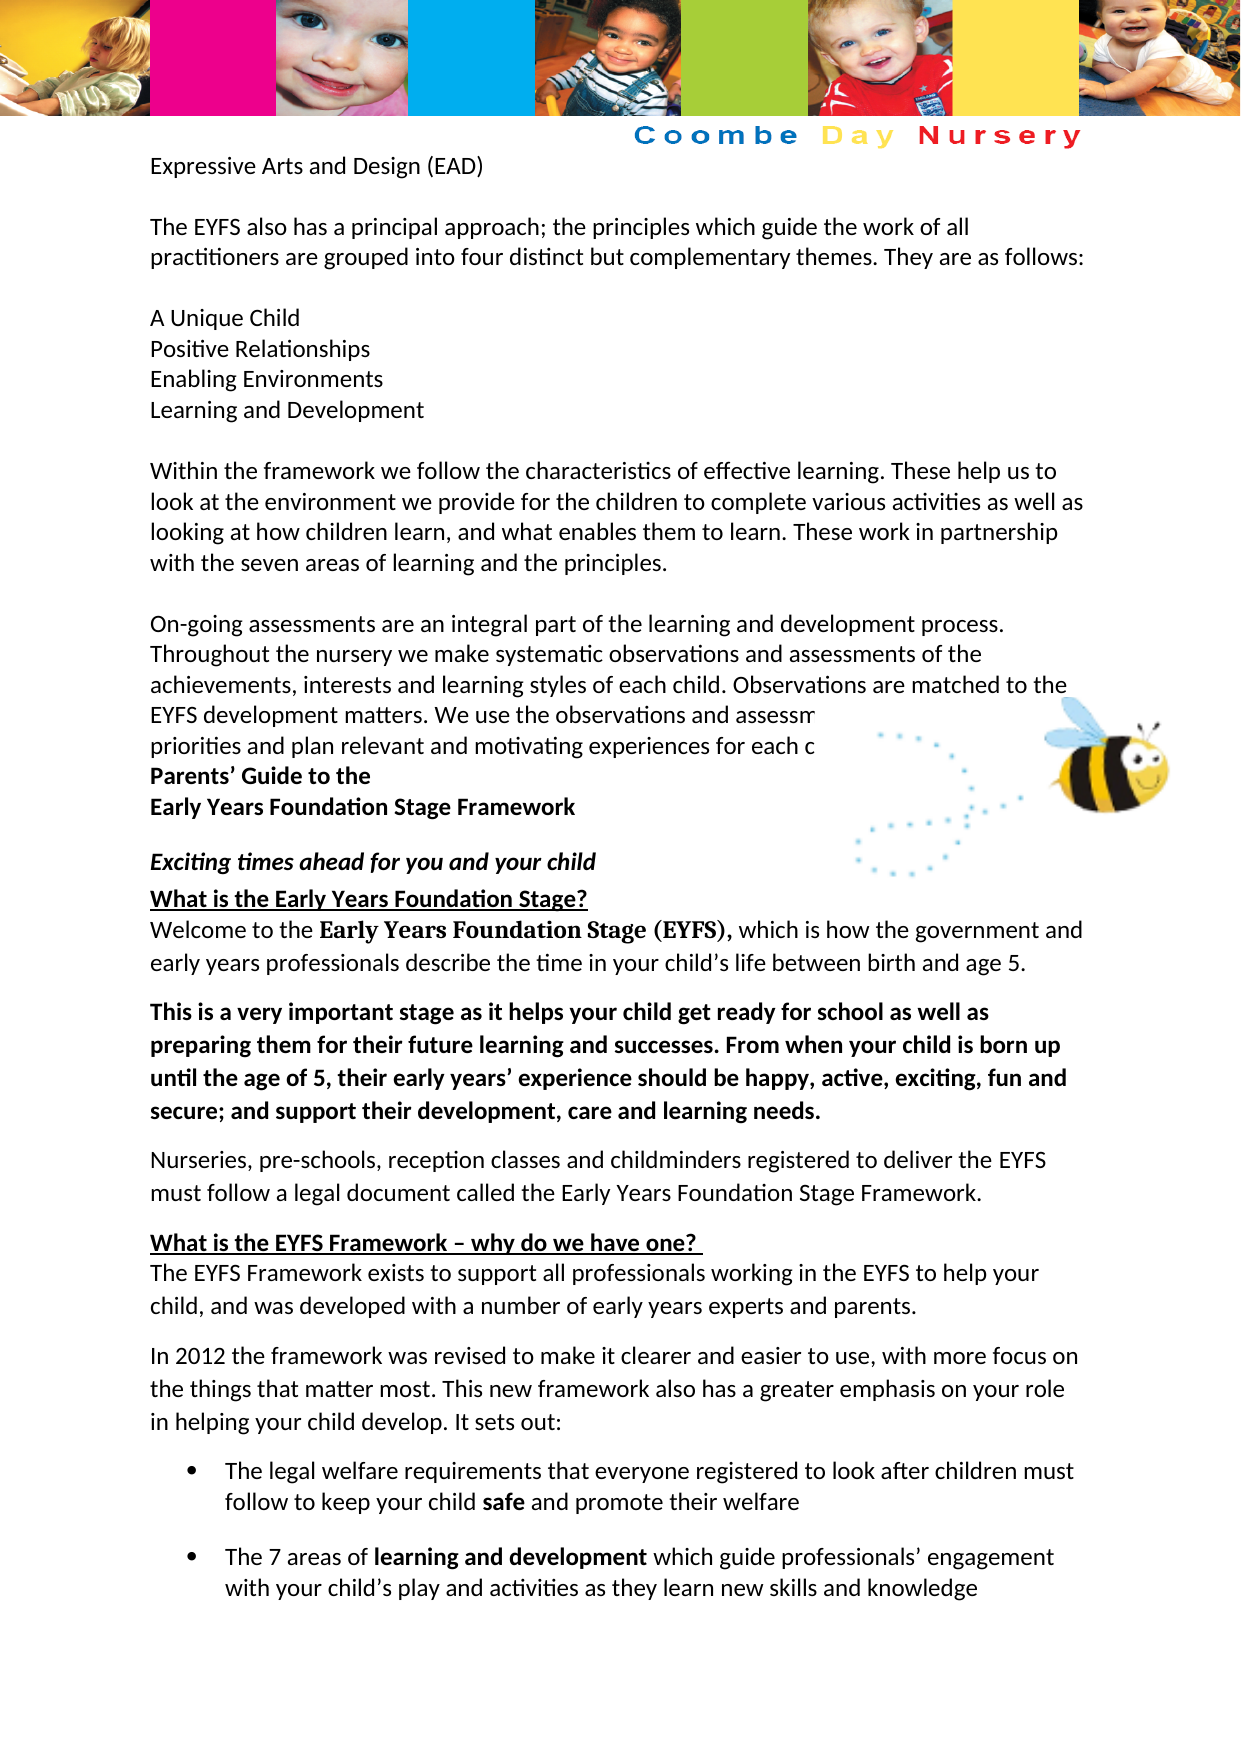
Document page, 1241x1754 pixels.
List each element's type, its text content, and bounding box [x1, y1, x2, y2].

text Nurseries, pre-schools, reception classes and childminders registered to deliver the EYFS must follow a legal document called the Early Years Foundation Stage Framework. [150, 1144, 1090, 1208]
text In 2012 the framework was revised to make it clearer and easier to use, with more focus on the things that matter most. This new framework also has a greater emphasis on your role in helping your child develop. It sets out: [150, 1340, 1090, 1436]
text Positive Relationships [150, 333, 1090, 364]
picture [814, 697, 1202, 911]
text Enabling Environments [150, 364, 1090, 394]
subtitle What is the EYFS Framework – why do we have one? [150, 1227, 1090, 1258]
text The EYFS Framework exists to support all professionals working in the EYFS to help your child, and was developed with a number of early years experts and parents. [150, 1258, 1090, 1321]
picture [0, 0, 1241, 149]
text The 7 areas of learning and development which guide professionals’ engagement with your child’s play and activities as they learn new skills and knowledge [187, 1542, 1090, 1603]
text On-going assessments are an integral part of the learning and development process. Throughout the nursery we make systematic observations and assessments of the achievements, interests and learning styles of each child. Observations are matched to the EYFS development matters. We use the observations and assessments to identify learning priorities and plan relevant and motivating experiences for each child. [150, 608, 1090, 760]
text A Unique Child [150, 303, 1090, 333]
text The EYFS also has a principal approach; the principles which guide the work of all practitioners are grouped into four distinct but complementary themes. They are as follows: [150, 211, 1090, 272]
text Learning and Development [150, 394, 1090, 425]
text Expressive Arts and Design (EAD) [150, 150, 1090, 181]
text The legal welfare requirements that everyone registered to look after children must follow to keep your child safe and promote their welfare [187, 1456, 1090, 1517]
subtitle What is the Early Years Foundation Stage? [150, 883, 1090, 914]
subtitle Exciting times ahead for you and your child [150, 846, 814, 877]
text Parents’ Guide to the Early Years Foundation Stage Framework [150, 760, 814, 821]
text This is a very important stage as it helps your child get ready for school as well as preparing them for their future learning and successes. From when your child is born up until the age of 5, their early years’ experience should be happy, active, exciting, fun and secure; and support their development, care and learning needs. [150, 996, 1090, 1126]
text Within the framework we follow the characteristics of effective learning. These help us to look at the environment we provide for the children to complete various activities as well as looking at how children learn, and what enables them to learn. These work in partnership with the seven areas of learning and the principles. [150, 455, 1090, 577]
text Welcome to the Early Years Foundation Stage (EYFS), which is how the government and early years professionals describe the time in your child’s life between birth and age 5. [150, 914, 1090, 977]
